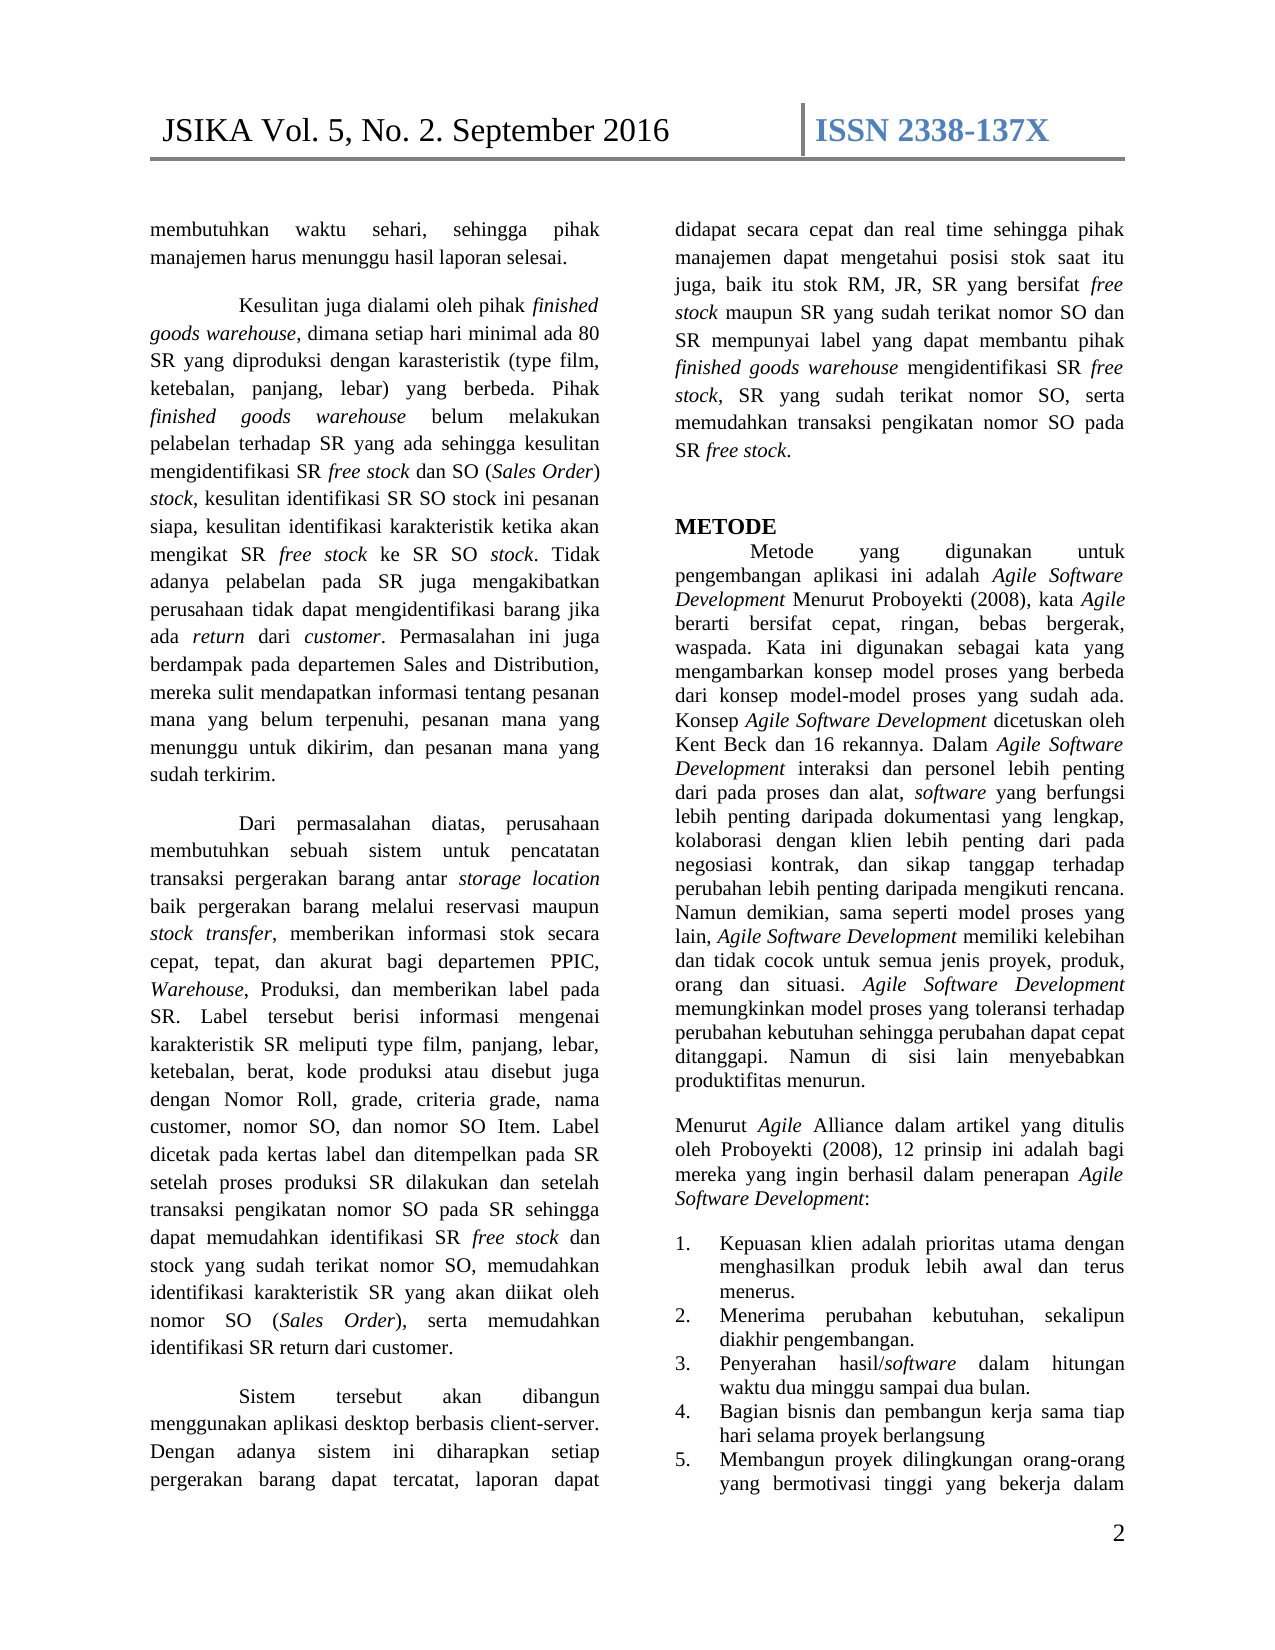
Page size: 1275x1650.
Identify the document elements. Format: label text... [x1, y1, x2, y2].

list Penyerahan hasil/software dalam hitungan waktu dua minggu sampai dua bulan. [675, 1351, 1125, 1399]
text Sistem tersebut akan dibangun menggunakan aplikasi desktop berbasis client-server. Dengan adanya sistem ini diharapkan setiap pergerakan barang dapat tercatat, laporan dapat didapat secara cepat dan real time sehingga pihak manajemen dapat mengetahui posisi stok saat itu juga, baik itu stok RM, JR, SR yang bersifat free stock maupun SR yang sudah terikat nomor SO dan SR mempunyai label yang dapat membantu pihak finished goods warehouse mengidentifikasi SR free stock, SR yang sudah terikat nomor SO, serta memudahkan transaksi pengikatan nomor SO pada SR free stock. [675, 217, 1125, 462]
text Menurut Agile Alliance dalam artikel yang ditulis oleh Proboyekti (2008), 12 prinsip ini adalah bagi mereka yang ingin berhasil dalam penerapan Agile Software Development: [675, 1113, 1125, 1209]
text Dari permasalahan diatas, perusahaan membutuhkan sebuah sistem untuk pencatatan transaksi pergerakan barang antar storage location baik pergerakan barang melalui reservasi maupun stock transfer, memberikan informasi stok secara cepat, tepat, dan akurat bagi departemen PPIC, Warehouse, Produksi, dan memberikan label pada SR. Label tersebut berisi informasi mengenai karakteristik SR meliputi type film, panjang, lebar, ketebalan, berat, kode produksi atau disebut juga dengan Nomor Roll, grade, criteria grade, nama customer, nomor SO, dan nomor SO Item. Label dicetak pada kertas label dan ditempelkan pada SR setelah proses produksi SR dilakukan dan setelah transaksi pengikatan nomor SO pada SR sehingga dapat memudahkan identifikasi SR free stock dan stock yang sudah terikat nomor SO, memudahkan identifikasi karakteristik SR yang akan diikat oleh nomor SO (Sales Order), serta memudahkan identifikasi SR return dari customer. [150, 811, 600, 1359]
text Kesulitan juga dialami oleh pihak finished goods warehouse, dimana setiap hari minimal ada 80 SR yang diproduksi dengan karasteristik (type film, ketebalan, panjang, lebar) yang berbeda. Pihak finished goods warehouse belum melakukan pelabelan terhadap SR yang ada sehingga kesulitan mengidentifikasi SR free stock dan SO (Sales Order) stock, kesulitan identifikasi SR SO stock ini pesanan siapa, kesulitan identifikasi karakteristik ketika akan mengikat SR free stock ke SR SO stock. Tidak adanya pelabelan pada SR juga mengakibatkan perusahaan tidak dapat mengidentifikasi barang jika ada return dari customer. Permasalahan ini juga berdampak pada departemen Sales and Distribution, mereka sulit mendapatkan informasi tentang pesanan mana yang belum terpenuhi, pesanan mana yang menunggu untuk dikirim, dan pesanan mana yang sudah terkirim. [150, 293, 600, 786]
text METODE [675, 513, 1125, 539]
list Kepuasan klien adalah prioritas utama dengan menghasilkan produk lebih awal dan terus menerus. [675, 1230, 1125, 1303]
text Metode yang digunakan untuk pengembangan aplikasi ini adalah Agile Software Development Menurut Proboyekti (2008), kata Agile berarti bersifat cepat, ringan, bebas bergerak, waspada. Kata ini digunakan sebagai kata yang mengambarkan konsep model proses yang berbeda dari konsep model-model proses yang sudah ada. Konsep Agile Software Development dicetuskan oleh Kent Beck dan 16 rekannya. Dalam Agile Software Development interaksi dan personel lebih penting dari pada proses dan alat, software yang berfungsi lebih penting daripada dokumentasi yang lengkap, kolaborasi dengan klien lebih penting dari pada negosiasi kontrak, dan sikap tanggap terhadap perubahan lebih penting daripada mengikuti rencana. Namun demikian, sama seperti model proses yang lain, Agile Software Development memiliki kelebihan dan tidak cocok untuk semua jenis proyek, produk, orang dan situasi. Agile Software Development memungkinkan model proses yang toleransi terhadap perubahan kebutuhan sehingga perubahan dapat cepat ditanggapi. Namun di sisi lain menyebabkan produktifitas menurun. [675, 539, 1125, 1092]
list Menerima perubahan kebutuhan, sekalipun diakhir pengembangan. [675, 1303, 1125, 1351]
text Sistem tersebut akan dibangun menggunakan aplikasi desktop berbasis client-server. Dengan adanya sistem ini diharapkan setiap pergerakan barang dapat tercatat, laporan dapat didapat secara cepat dan real time sehingga pihak manajemen dapat mengetahui posisi stok saat itu juga, baik itu stok RM, JR, SR yang bersifat free stock maupun SR yang sudah terikat nomor SO dan SR mempunyai label yang dapat membantu pihak finished goods warehouse mengidentifikasi SR free stock, SR yang sudah terikat nomor SO, serta memudahkan transaksi pengikatan nomor SO pada SR free stock. [150, 1384, 600, 1491]
list Bagian bisnis dan pembangun kerja sama tiap hari selama proyek berlangsung [675, 1399, 1125, 1447]
